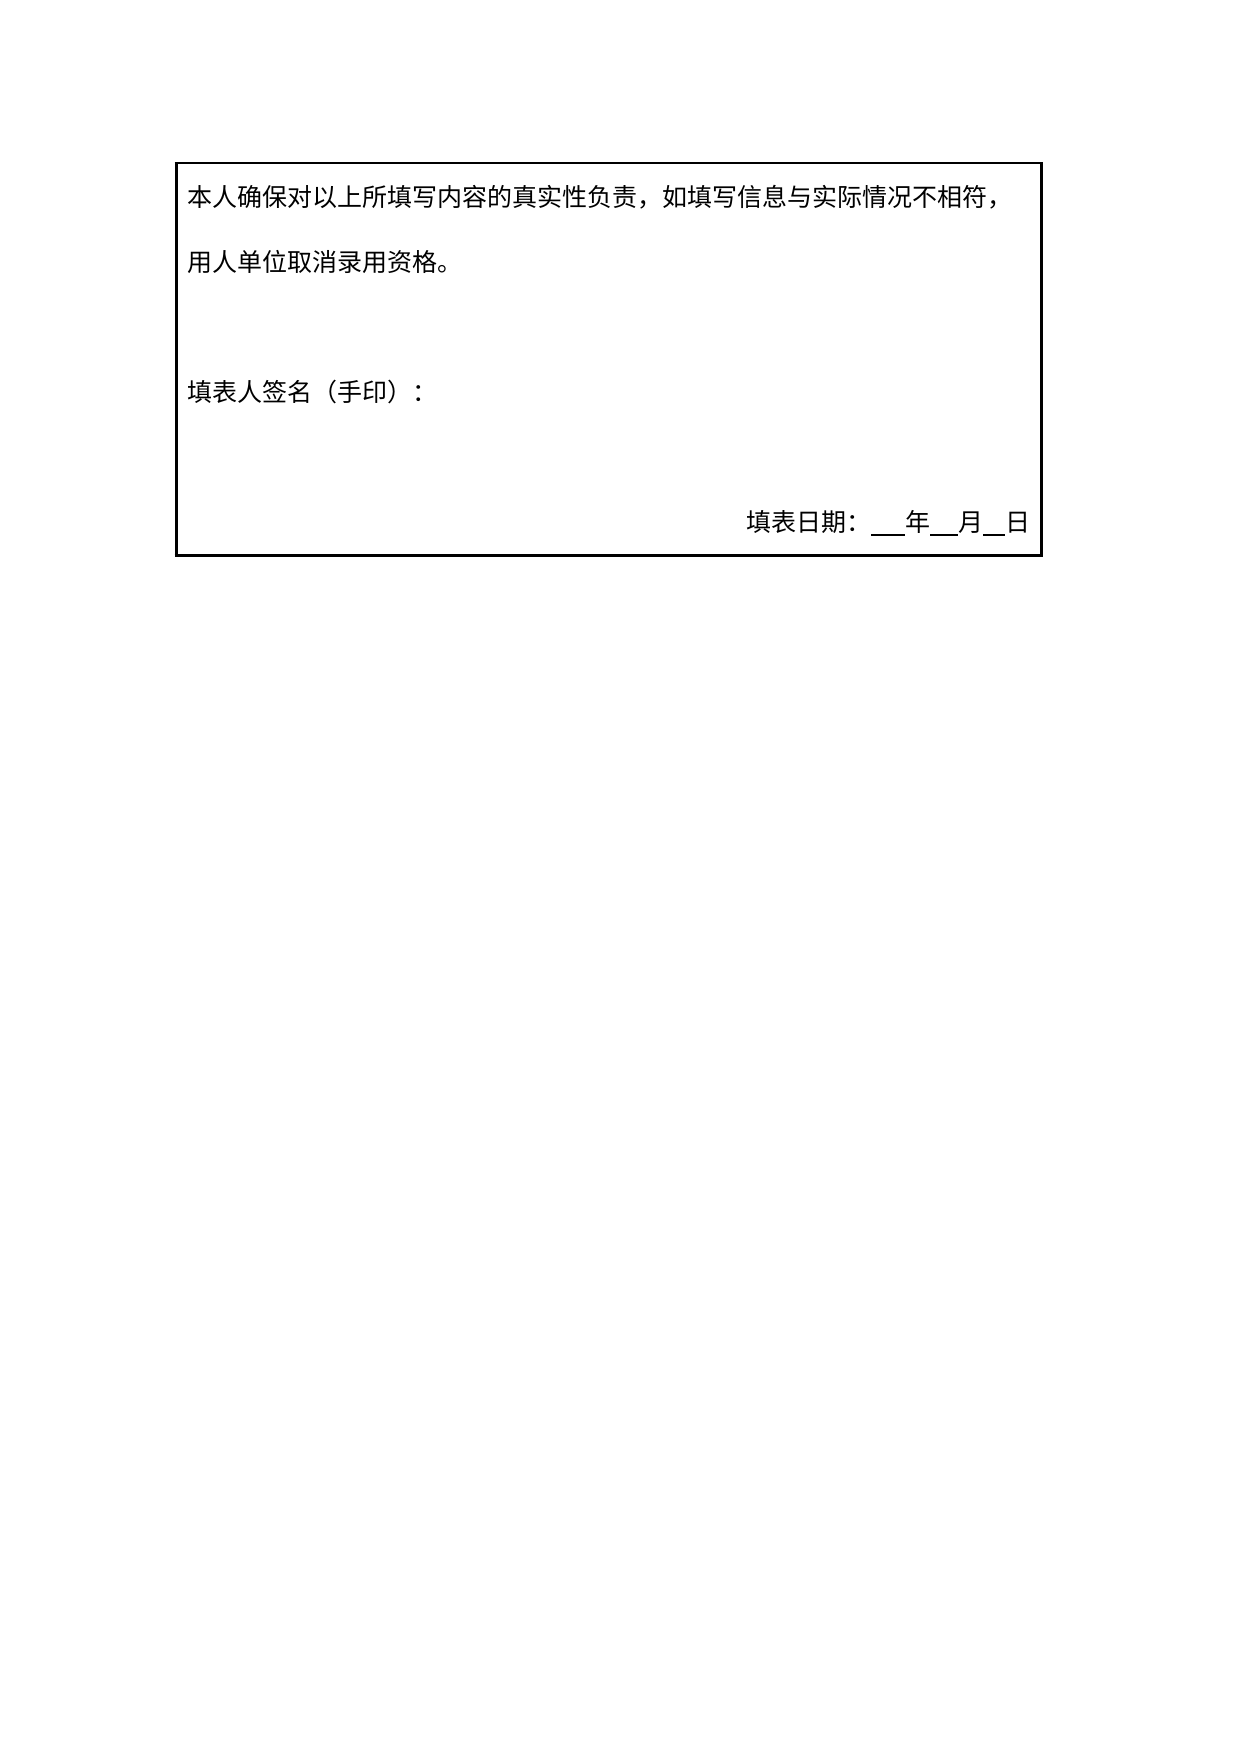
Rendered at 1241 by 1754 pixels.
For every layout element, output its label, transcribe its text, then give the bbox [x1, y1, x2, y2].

table_cell 本人确保对以上所填写内容的真实性负责，如填写信息与实际情况不相符，用人单位取消录用资格。 填表人签名（手印）： 填表日期： 年 月 日 [178, 164, 1040, 553]
